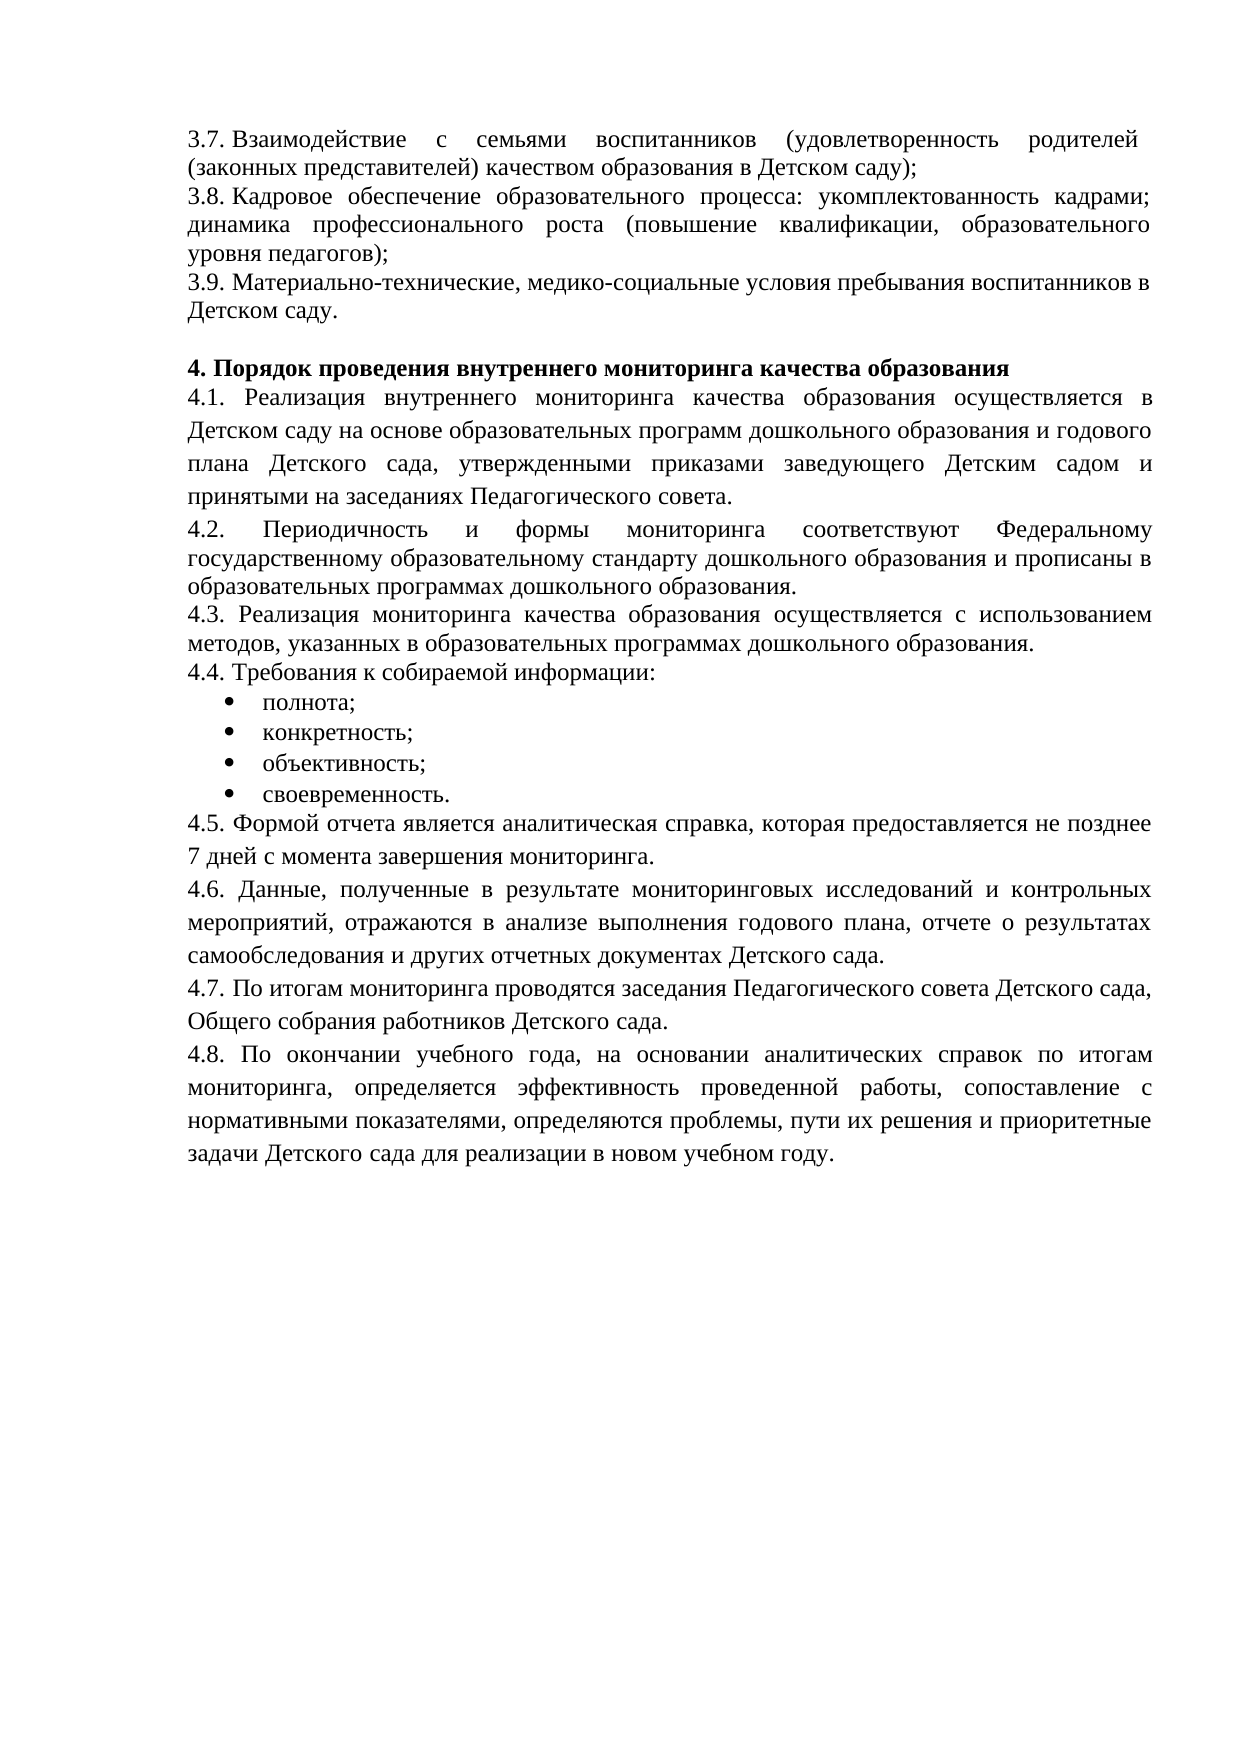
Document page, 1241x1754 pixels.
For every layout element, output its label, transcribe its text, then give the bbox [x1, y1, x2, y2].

list Требования к собираемой информации: [187, 657, 1178, 686]
list своевременность. [225, 778, 1178, 808]
list По окончании учебного года, на основании аналитических справок по итогам мониторинга, определяется эффективность проведенной работы, сопоставление с нормативными показателями, определяются проблемы, пути их решения и приоритетные задачи Детского сада для реализации в новом учебном году. [187, 1039, 1153, 1167]
list По итогам мониторинга проводятся заседания Педагогического совета Детского сада, Общего собрания работников Детского сада. [187, 973, 1153, 1035]
list конкретность; [225, 716, 1178, 747]
list Периодичность и формы мониторинга соответствуют Федеральному государственному образовательному стандарту дошкольного образования и прописаны в образовательных программах дошкольного образования. [187, 514, 1153, 600]
list Кадровое обеспечение образовательного процесса: укомплектованность кадрами; динамика профессионального роста (повышение квалификации, образовательного уровня педагогов); [187, 181, 1151, 267]
list объективность; [225, 747, 1178, 778]
list Реализация внутреннего мониторинга качества образования осуществляется в Детском саду на основе образовательных программ дошкольного образования и годового плана Детского сада, утвержденными приказами заведующего Детским садом и принятыми на заседаниях Педагогического совета. [187, 382, 1153, 510]
subtitle Порядок проведения внутреннего мониторинга качества образования [187, 353, 1178, 382]
list Взаимодействие с семьями воспитанников (удовлетворенность родителей (законных представителей) качеством образования в Детском саду); [187, 124, 1139, 181]
list Реализация мониторинга качества образования осуществляется с использованием методов, указанных в образовательных программах дошкольного образования. [187, 600, 1152, 657]
list полнота; [225, 686, 1178, 716]
list Данные, полученные в результате мониторинговых исследований и контрольных мероприятий, отражаются в анализе выполнения годового плана, отчете о результатах самообследования и других отчетных документах Детского сада. [187, 874, 1152, 969]
list Материально-технические, медико-социальные условия пребывания воспитанников в Детском саду. [187, 267, 1151, 324]
list Формой отчета является аналитическая справка, которая предоставляется не позднее 7 дней с момента завершения мониторинга. [187, 808, 1152, 870]
